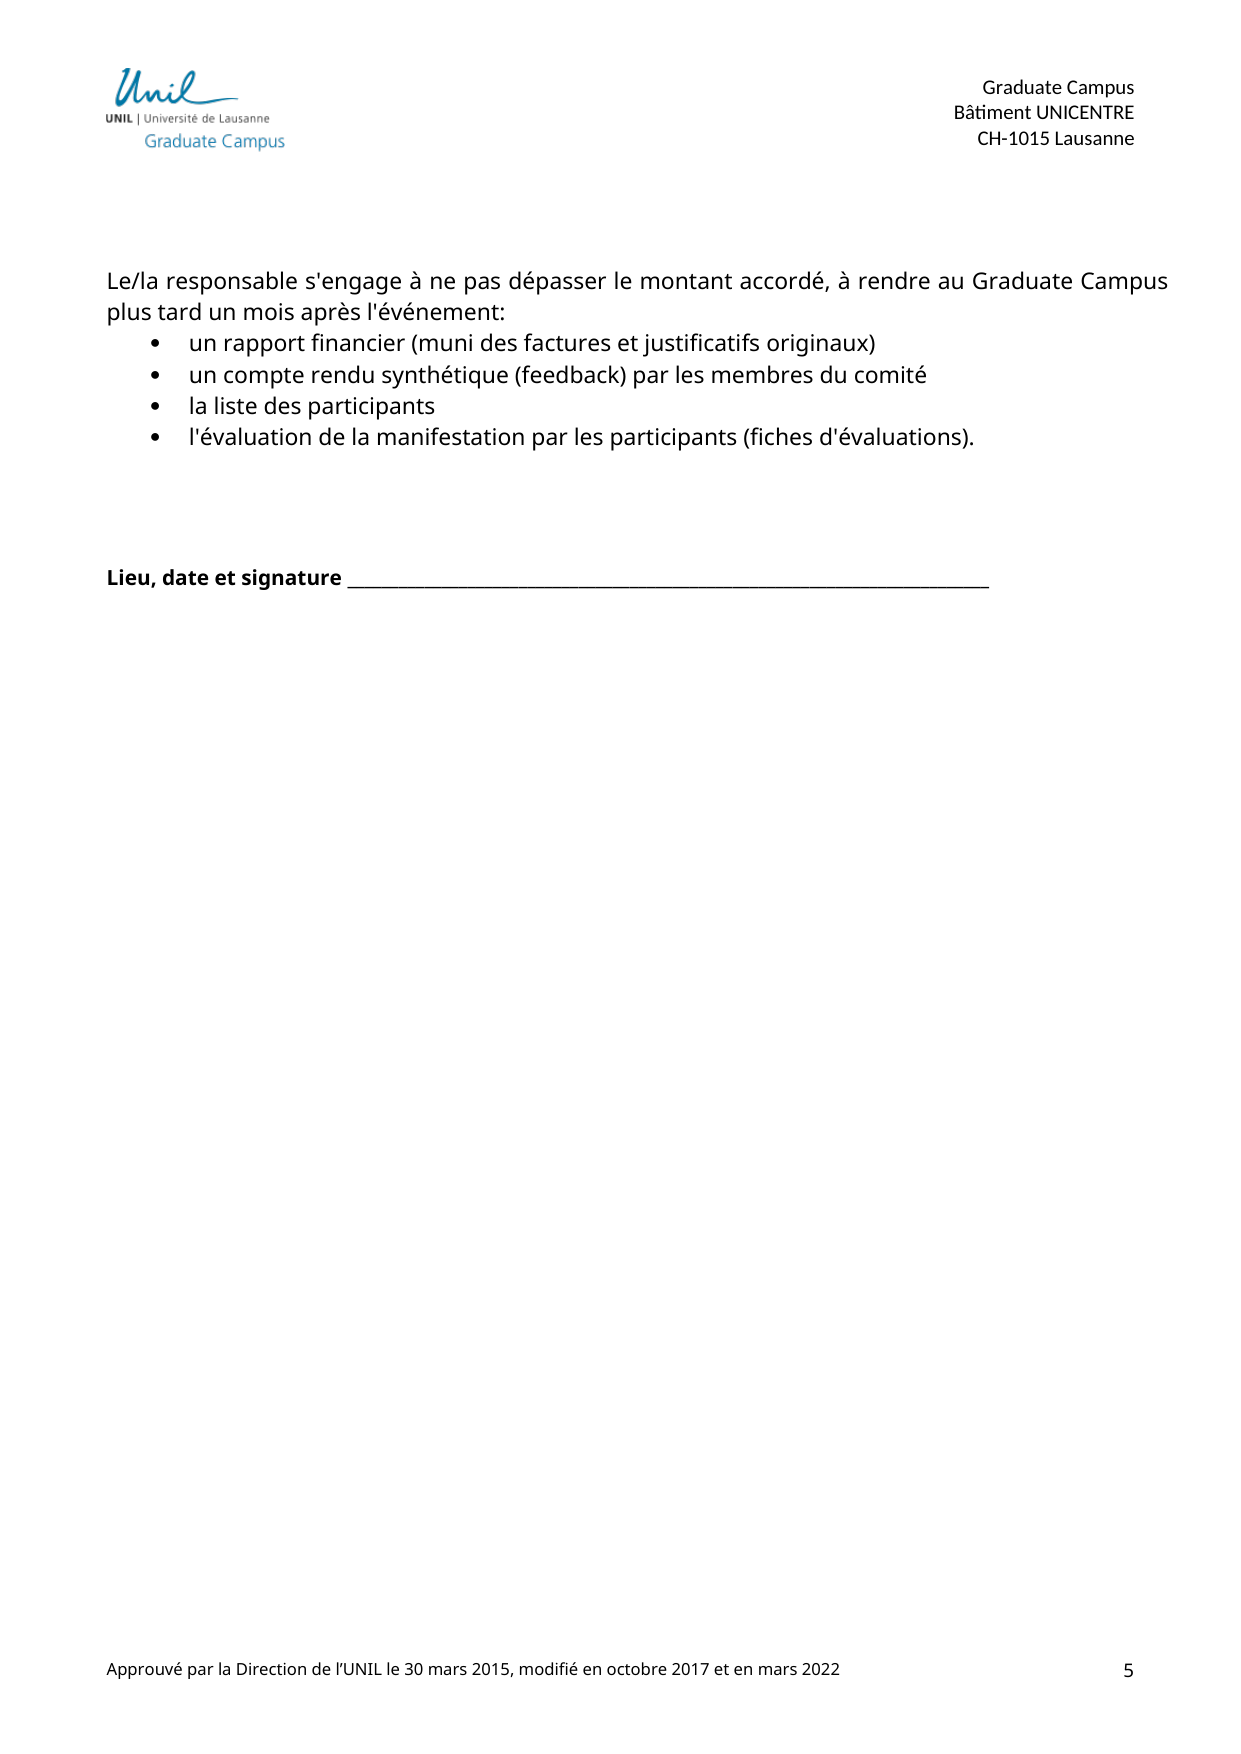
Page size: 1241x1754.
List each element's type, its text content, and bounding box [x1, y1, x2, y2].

list la liste des participants [151, 390, 1169, 421]
list l'évaluation de la manifestation par les participants (fiches d'évaluations). [151, 421, 1169, 452]
text Le/la responsable s'engage à ne pas dépasser le montant accordé, à rendre au Graduate Campus plus tard un mois après l'événement: [106, 265, 1169, 327]
picture [106, 68, 288, 158]
list un rapport financier (muni des factures et justificatifs originaux) [151, 327, 1169, 358]
list un compte rendu synthétique (feedback) par les membres du comité [151, 358, 1169, 390]
text Lieu, date et signature ___________________________________________________________________________ [106, 563, 1169, 592]
